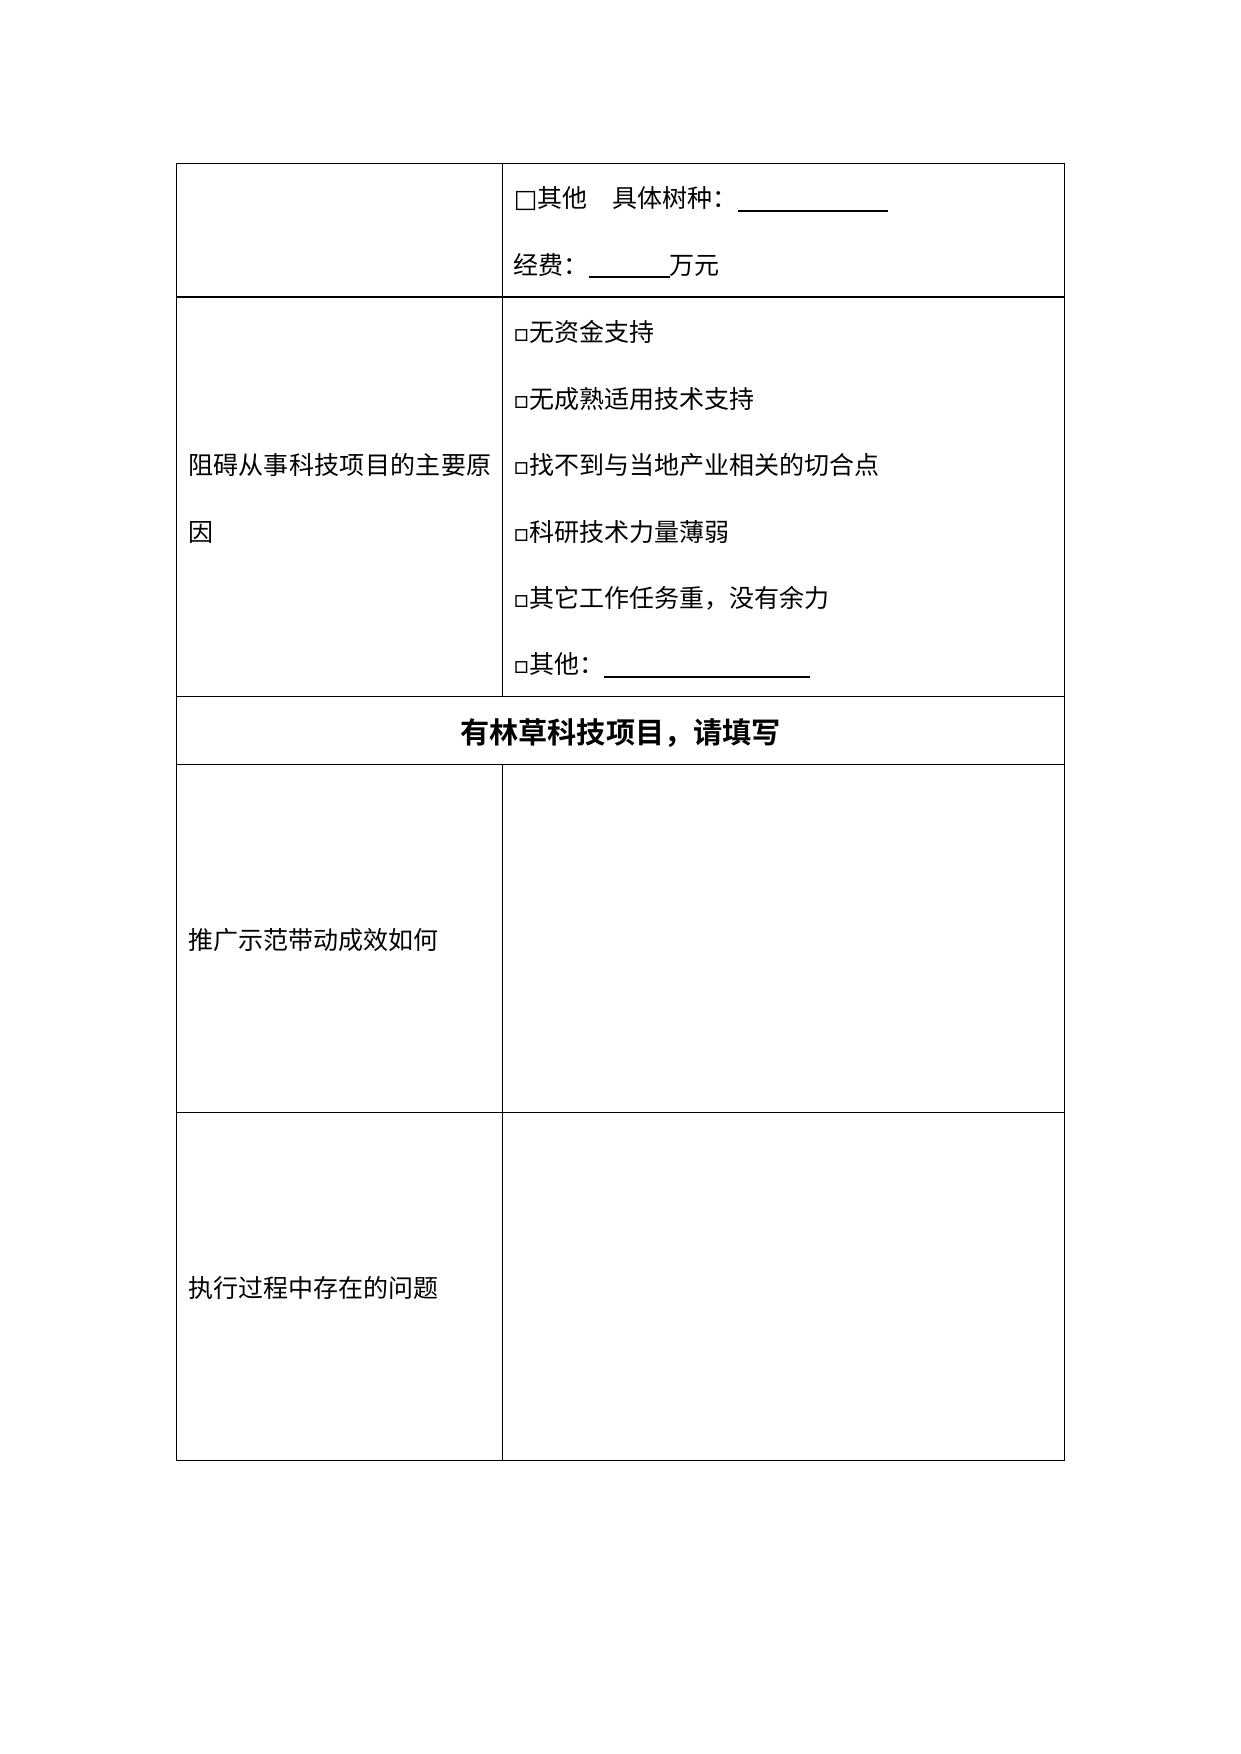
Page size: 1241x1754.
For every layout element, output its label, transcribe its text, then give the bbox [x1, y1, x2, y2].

table_cell 执行过程中存在的问题 [177, 1113, 502, 1460]
table_cell □无资金支持 □无成熟适用技术支持 □找不到与当地产业相关的切合点 □科研技术力量薄弱 □其它工作任务重，没有余力 □其他： [503, 298, 1064, 696]
table_cell [503, 765, 1064, 1112]
table_cell 阻碍从事科技项目的主要原因 [177, 298, 502, 696]
table_cell 推广示范带动成效如何 [177, 765, 502, 1112]
table_cell [503, 1113, 1064, 1460]
table_cell 有林草科技项目，请填写 [177, 697, 1064, 764]
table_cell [503, 164, 1064, 296]
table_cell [177, 164, 502, 296]
